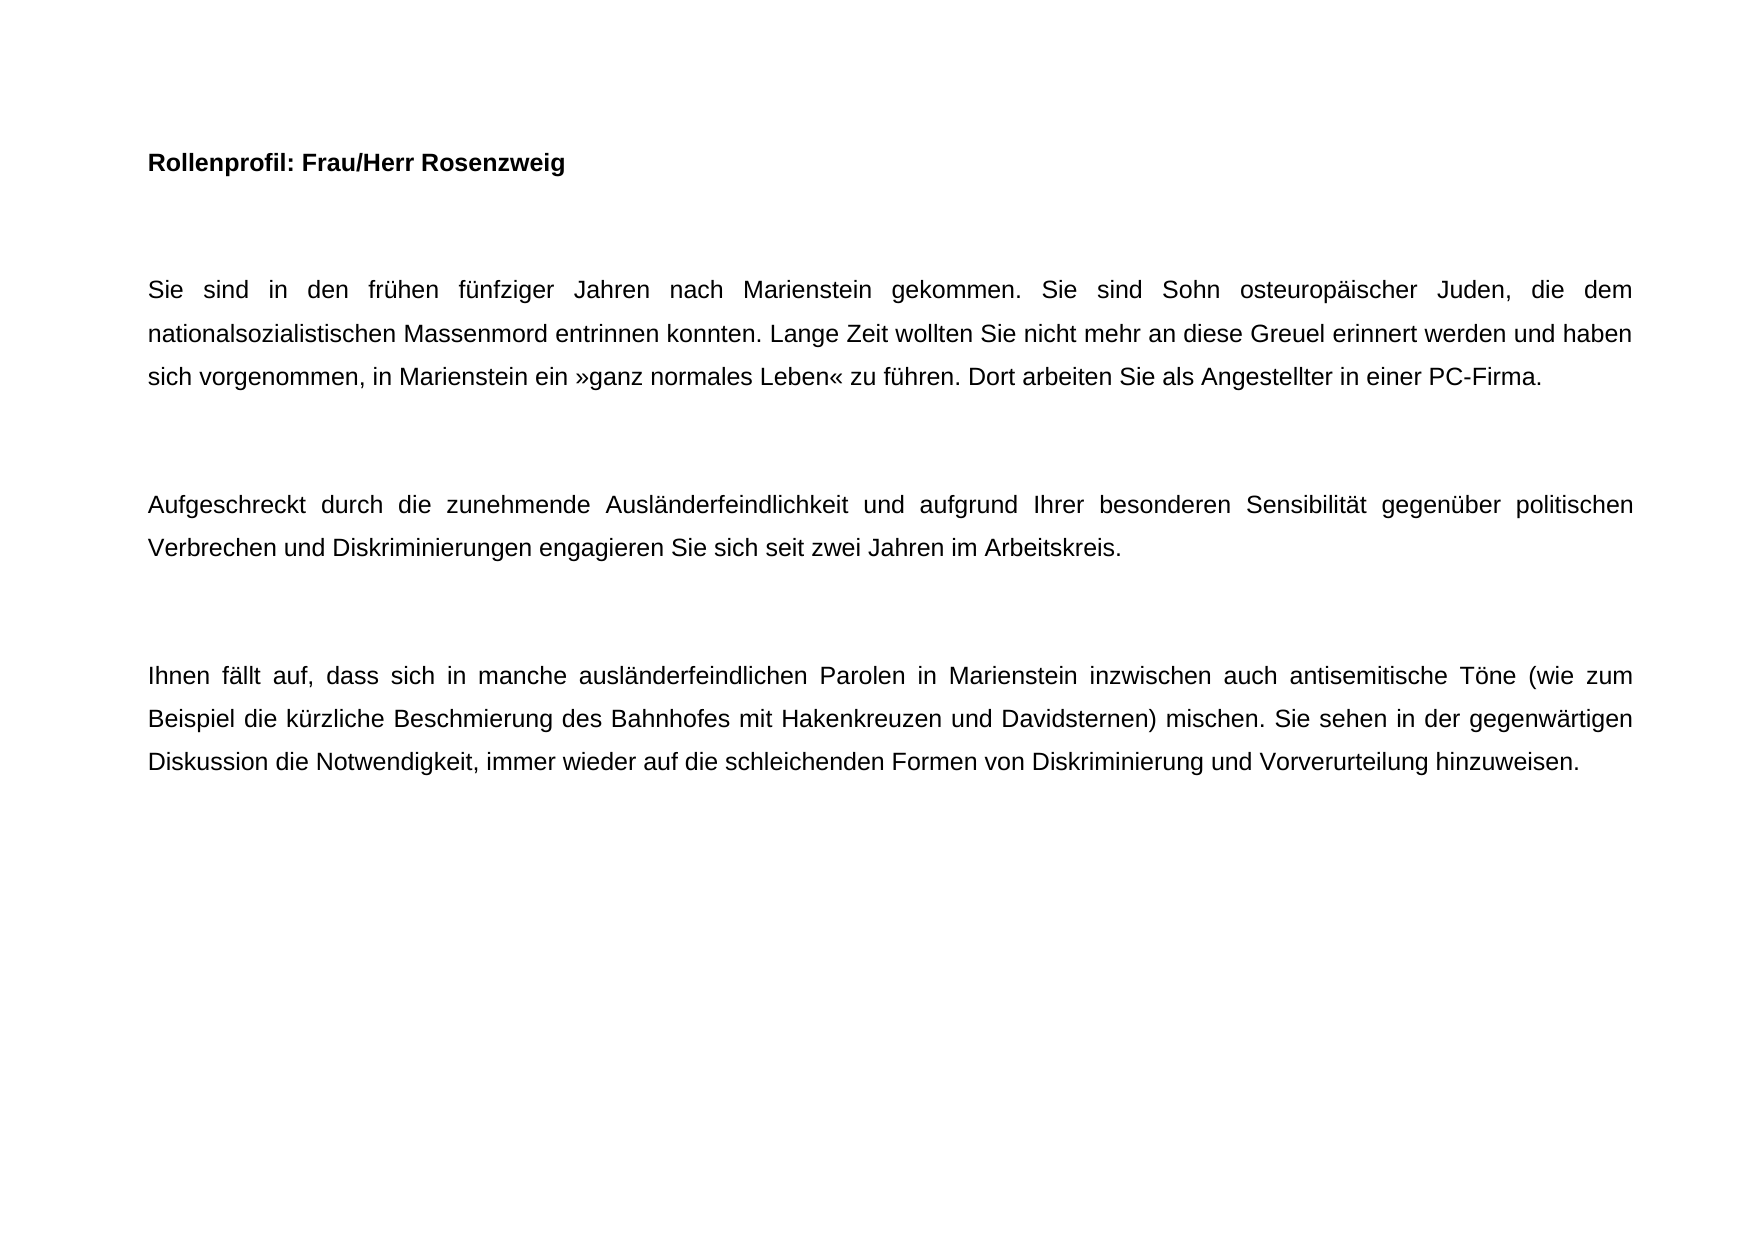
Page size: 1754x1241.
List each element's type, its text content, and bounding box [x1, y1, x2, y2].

text Ihnen fällt auf, dass sich in manche ausländerfeindlichen Parolen in Marienstein inzwischen auch antisemitische Töne (wie zum Beispiel die kürzliche Beschmierung des Bahnhofes mit Hakenkreuzen und Davidsternen) mischen. Sie sehen in der gegenwärtigen Diskussion die Notwendigkeit, immer wieder auf die schleichenden Formen von Diskriminierung und Vorverurteilung hinzuweisen. [148, 661, 1636, 776]
text Sie sind in den frühen fünfziger Jahren nach Marienstein gekommen. Sie sind Sohn osteuropäischer Juden, die dem nationalsozialistischen Massenmord entrinnen konnten. Lange Zeit wollten Sie nicht mehr an diese Greuel erinnert werden und haben sich vorgenommen, in Marienstein ein »ganz normales Leben« zu führen. Dort arbeiten Sie als Angestellter in einer PC-Firma. [148, 276, 1636, 391]
text Aufgeschreckt durch die zunehmende Ausländerfeindlichkeit und aufgrund Ihrer besonderen Sensibilität gegenüber politischen Verbrechen und Diskriminierungen engagieren Sie sich seit zwei Jahren im Arbeitskreis. [148, 490, 1636, 562]
text Rollenprofil: Frau/Herr Rosenzweig [148, 148, 1636, 176]
